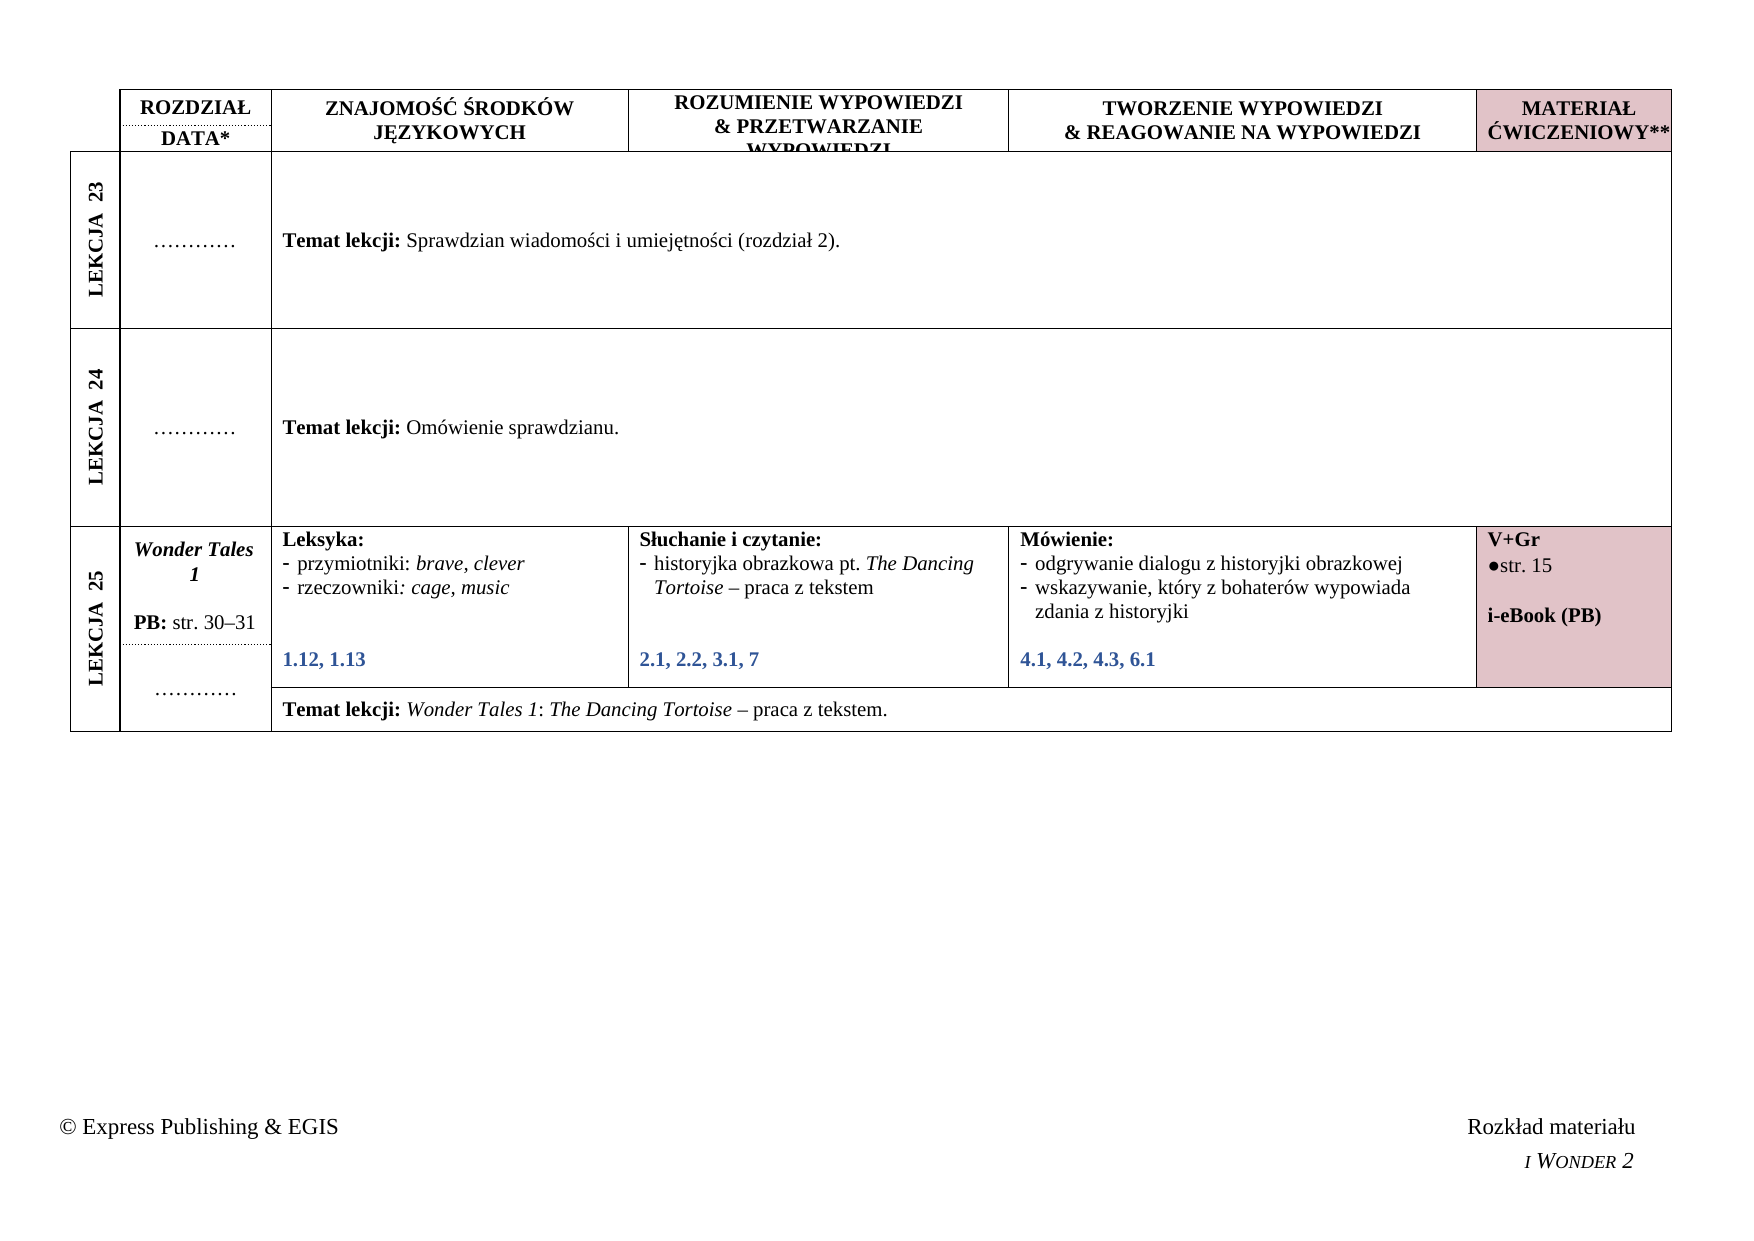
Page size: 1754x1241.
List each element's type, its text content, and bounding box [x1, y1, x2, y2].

table_header ZNAJOMOŚĆ ŚRODKÓW JĘZYKOWYCH [272, 90, 628, 151]
table_cell Temat lekcji: Wonder Tales 1: The Dancing Tortoise – praca z tekstem. [272, 688, 1671, 731]
table_cell Temat lekcji: Sprawdzian wiadomości i umiejętności (rozdział 2). [272, 152, 1671, 327]
table_cell LEKCJA 24 [71, 329, 119, 526]
table_cell LEKCJA 25 [71, 527, 119, 731]
table_header TWORZENIE WYPOWIEDZI & REAGOWANIE NA WYPOWIEDZI [1009, 90, 1476, 151]
table_header ROZDZIAŁ [121, 90, 271, 124]
table_cell Wonder Tales 1 PB: str. 30–31 [121, 527, 271, 644]
table_cell Słuchanie i czytanie: historyjka obrazkowa pt. The Dancing Tortoise – praca z tekstem 2.1, 2.2, 3.1, 7 [629, 527, 1008, 687]
table_header MATERIAŁ ĆWICZENIOWY** [1477, 90, 1671, 151]
table_cell LEKCJA 23 [71, 152, 119, 327]
table_cell ………… [121, 329, 271, 526]
table_cell V+Gr ●str. 15 i-eBook (PB) [1477, 527, 1671, 687]
table_cell Temat lekcji: Omówienie sprawdzianu. [272, 329, 1671, 526]
table_cell ………… [121, 152, 271, 327]
table_cell DATA* [121, 125, 271, 151]
table_cell Leksyka: przymiotniki: brave, clever rzeczowniki: cage, music 1.12, 1.13 [272, 527, 628, 687]
table_header ROZUMIENIE WYPOWIEDZI & PRZETWARZANIE WYPOWIEDZI [629, 90, 1008, 151]
table_cell Mówienie: odgrywanie dialogu z historyjki obrazkowej wskazywanie, który z bohaterów wypowiada zdania z historyjki 4.1, 4.2, 4.3, 6.1 [1009, 527, 1476, 687]
table_cell ………… [121, 644, 271, 731]
